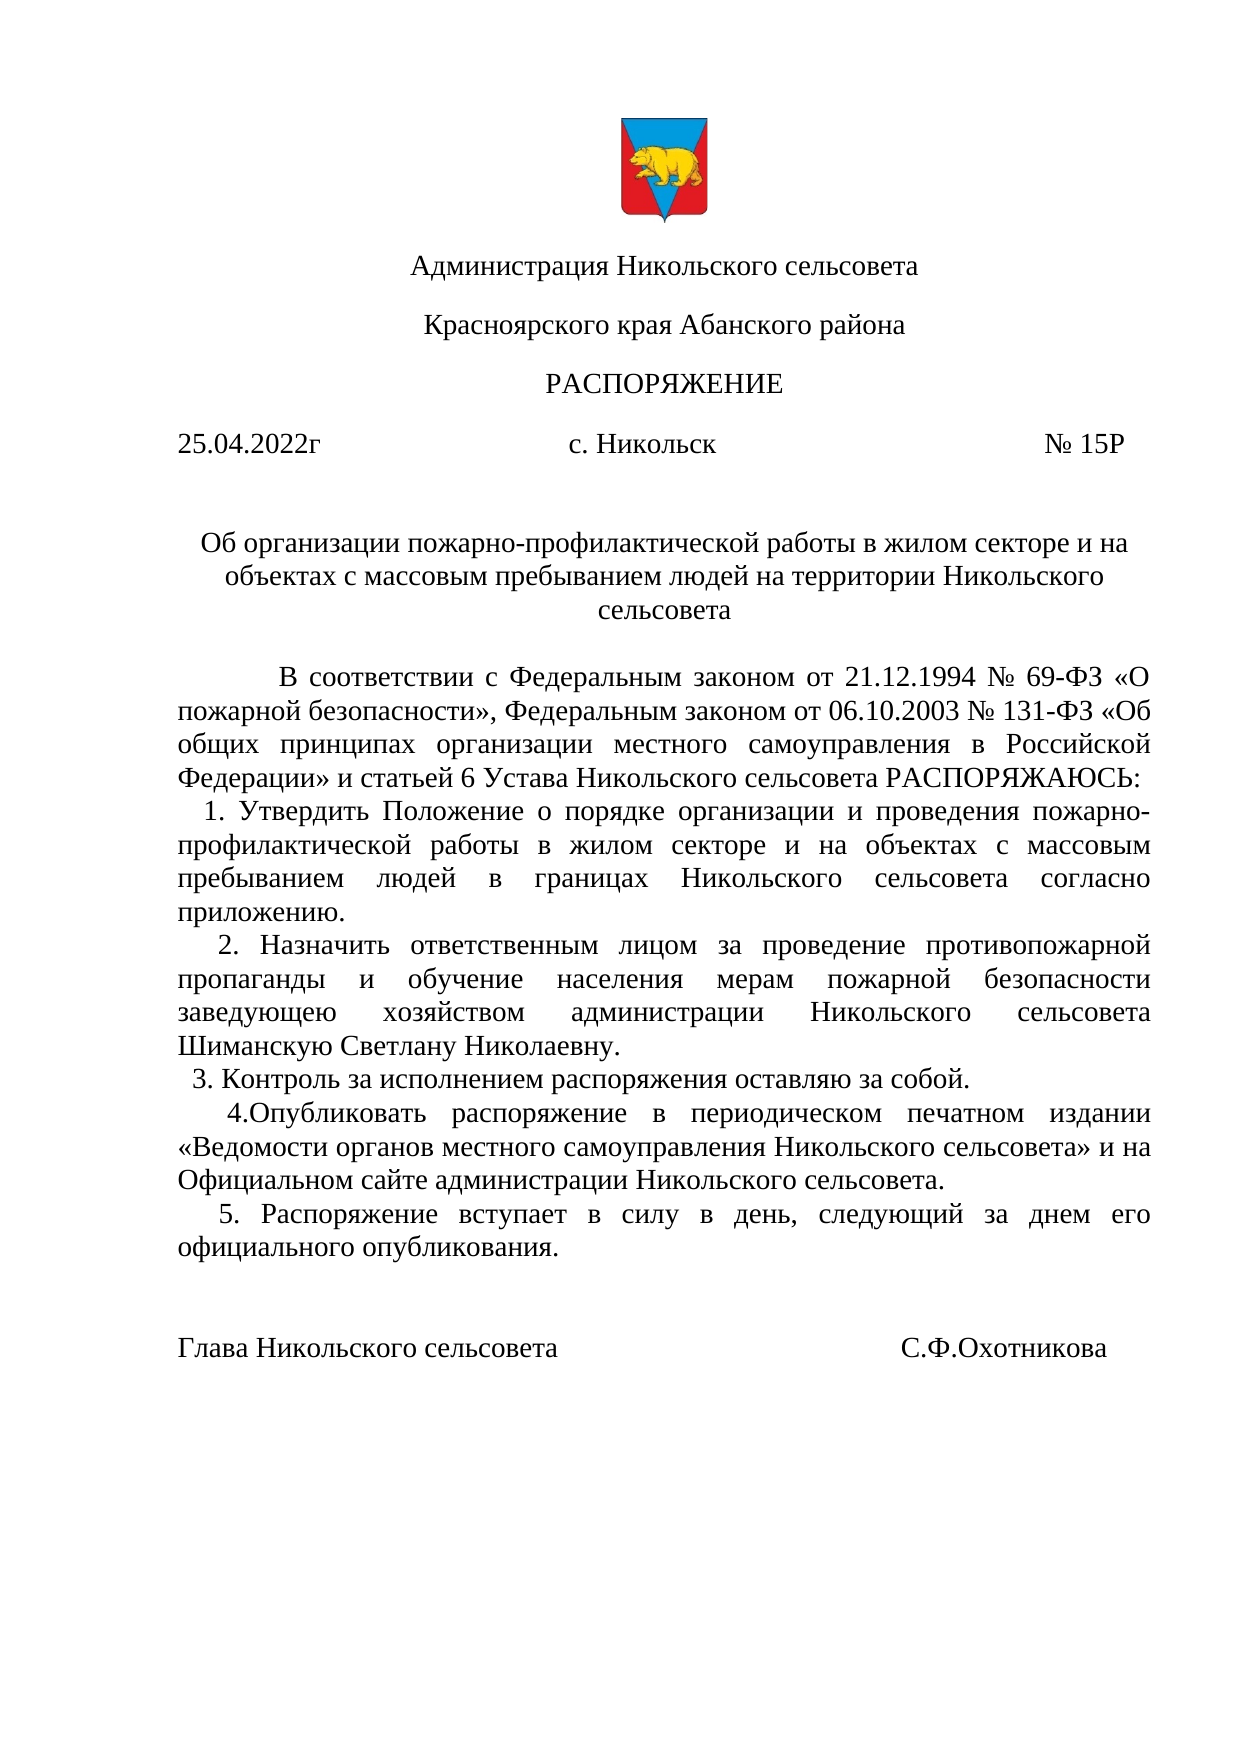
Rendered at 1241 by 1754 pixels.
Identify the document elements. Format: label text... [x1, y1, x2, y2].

text Глава Никольского сельсовета С.Ф.Охотникова [177, 1330, 1152, 1363]
text Красноярского края Абанского района [177, 307, 1152, 341]
text 3. Контроль за исполнением распоряжения оставляю за собой. [177, 1062, 1152, 1095]
text 25.04.2022г с. Никольск № 15Р [177, 426, 1152, 459]
text 2. Назначить ответственным лицом за проведение противопожарной пропаганды и обучение населения мерам пожарной безопасности заведующею хозяйством администрации Никольского сельсовета Шиманскую Светлану Николаевну. [177, 927, 1152, 1062]
text 5. Распоряжение вступает в силу в день, следующий за днем его официального опубликования. [177, 1196, 1152, 1263]
text 4.Опубликовать распоряжение в периодическом печатном издании «Ведомости органов местного самоуправления Никольского сельсовета» и на Официальном сайте администрации Никольского сельсовета. [177, 1095, 1152, 1196]
picture [621, 118, 708, 223]
text РАСПОРЯЖЕНИЕ [177, 367, 1152, 400]
text Администрация Никольского сельсовета [177, 248, 1152, 281]
text 1. Утвердить Положение о порядке организации и проведения пожарно-профилактической работы в жилом секторе и на объектах с массовым пребыванием людей в границах Никольского сельсовета согласно приложению. [177, 793, 1152, 927]
text Об организации пожарно-профилактической работы в жилом секторе и на объектах с массовым пребыванием людей на территории Никольского сельсовета [177, 525, 1152, 626]
text В соответствии с Федеральным законом от 21.12.1994 № 69-ФЗ «О пожарной безопасности», Федеральным законом от 06.10.2003 № 131-ФЗ «Об общих принципах организации местного самоуправления в Российской Федерации» и статьей 6 Устава Никольского сельсовета РАСПОРЯЖАЮСЬ: [177, 659, 1152, 793]
